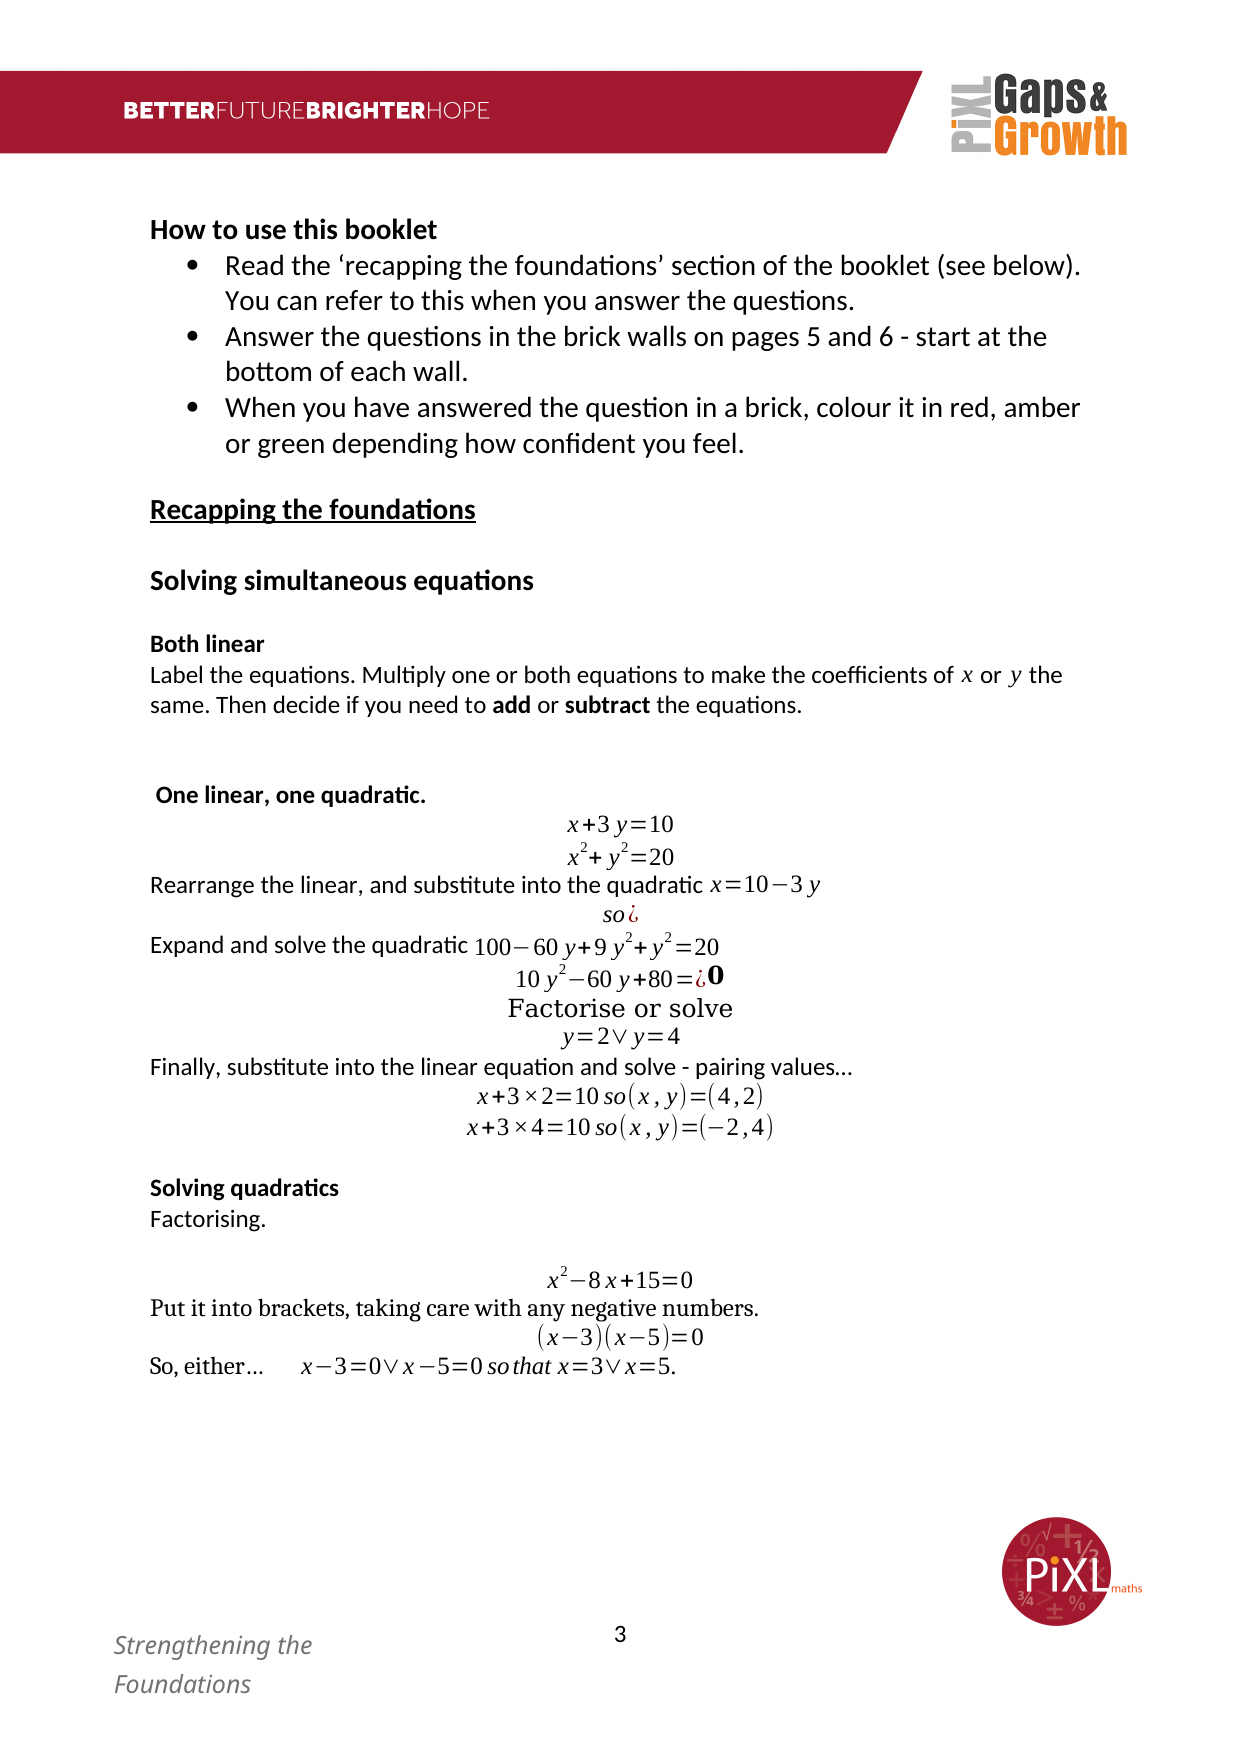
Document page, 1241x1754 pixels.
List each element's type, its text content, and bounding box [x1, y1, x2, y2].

picture [259, 1642, 266, 1652]
picture [246, 1642, 253, 1652]
text Recapping the foundations [150, 491, 1090, 527]
text Solving quadratics [150, 1173, 1090, 1203]
text So, either… [150, 1352, 1090, 1381]
text One linear, one quadratic. [150, 779, 1090, 810]
picture [225, 1642, 232, 1652]
list Read the ‘recapping the foundations’ section of the booklet (see below). You can refer to this when you answer the questions. [187, 247, 1090, 318]
text Factorising. [150, 1203, 1090, 1234]
text Both linear [150, 628, 1090, 659]
text Expand and solve the quadratic [150, 929, 1090, 960]
text Factorise or solve [150, 992, 1090, 1022]
text How to use this booklet [150, 211, 1090, 247]
text Finally, substitute into the linear equation and solve - pairing values… [150, 1051, 1090, 1082]
text 𝟎 [150, 960, 1090, 992]
list When you have answered the question in a brick, colour it in red, amber or green depending how confident you feel. [187, 389, 1090, 460]
picture [174, 1642, 181, 1652]
text Label the equations. Multiply one or both equations to make the coefficients of or the same. Then decide if you need to add or subtract the equations. [150, 659, 1090, 720]
text Rearrange the linear, and substitute into the quadratic [150, 869, 1090, 900]
list Answer the questions in the brick walls on pages 5 and 6 - start at the bottom of each wall. [187, 318, 1090, 389]
picture [161, 1642, 168, 1652]
text Put it into brackets, taking care with any negative numbers. [150, 1293, 1090, 1322]
picture [0, 0, 1230, 1652]
text Solving simultaneous equations [150, 562, 1090, 598]
